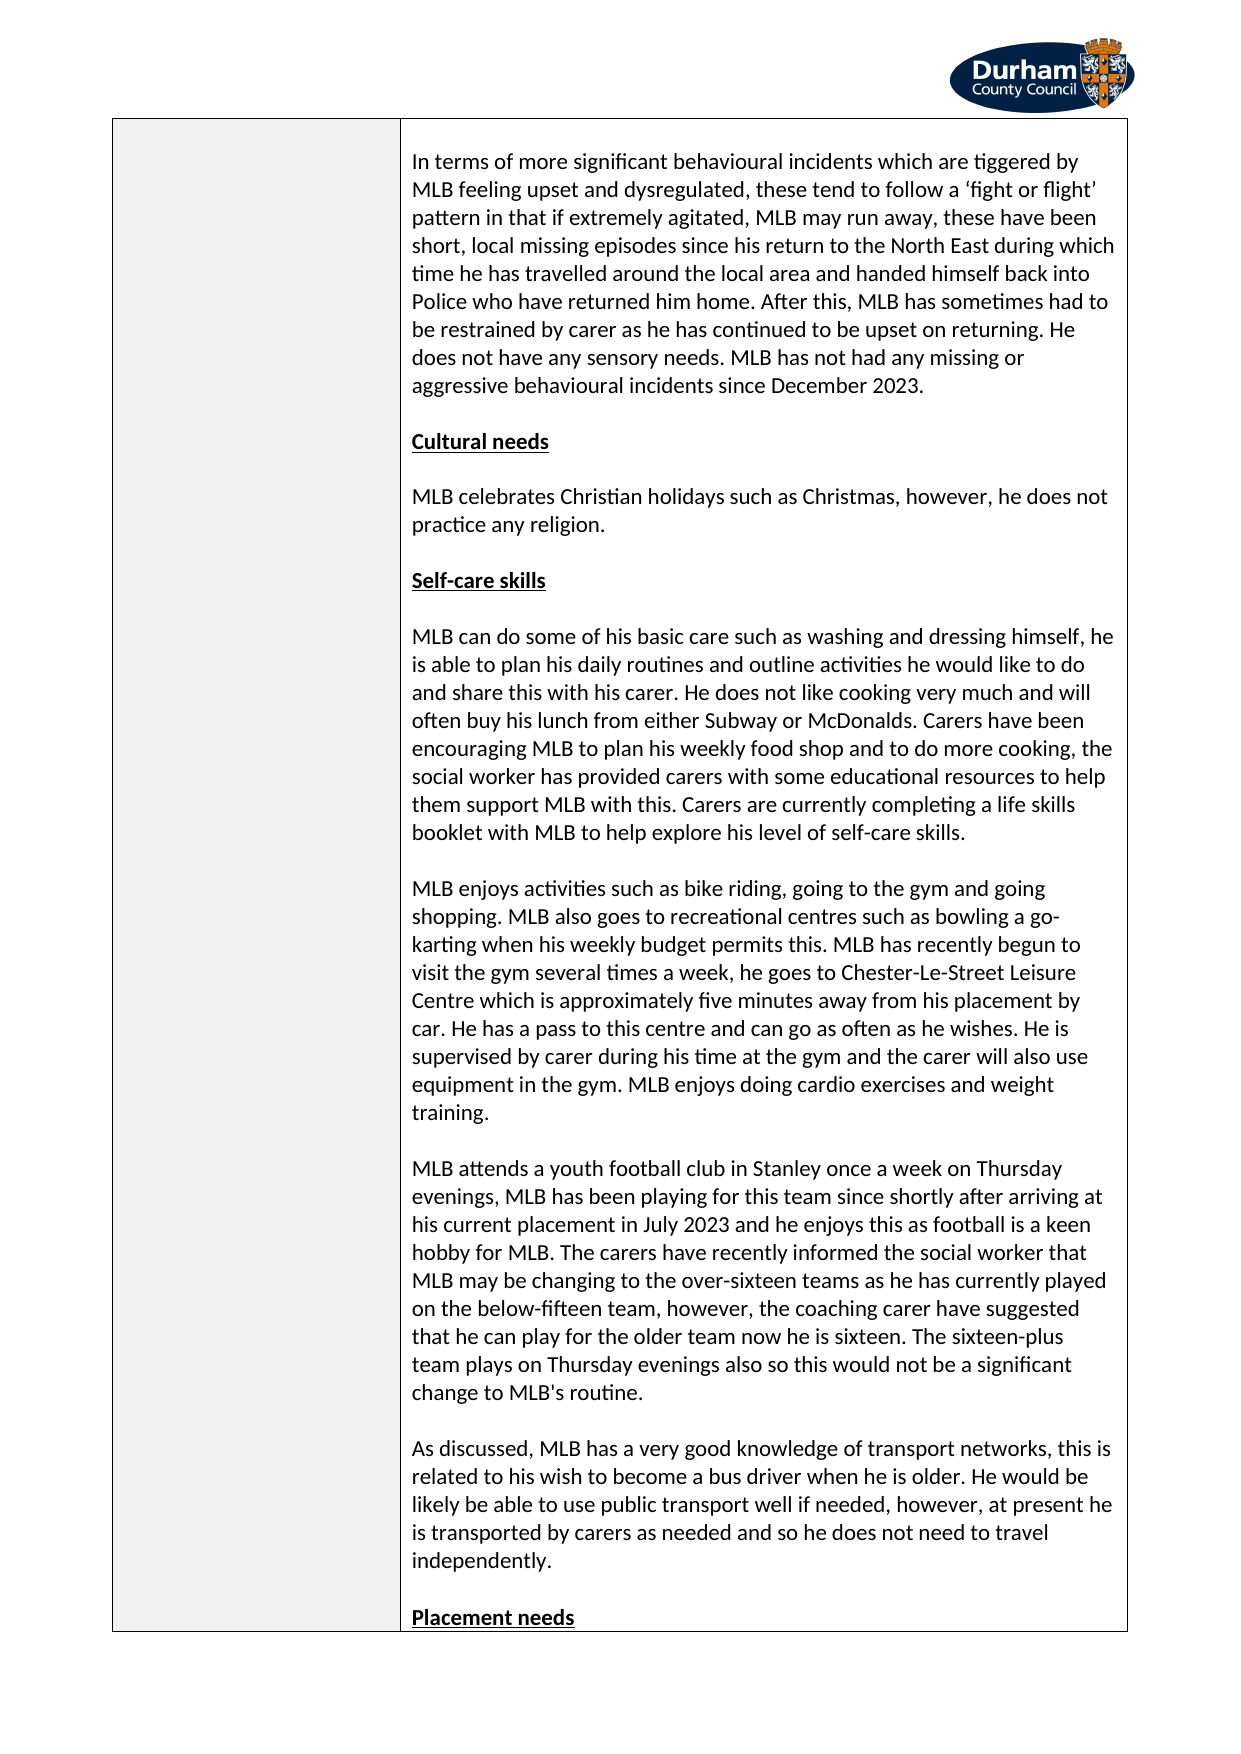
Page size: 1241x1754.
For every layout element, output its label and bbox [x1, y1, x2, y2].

table_cell [401, 119, 1127, 1631]
picture [948, 35, 1135, 115]
table_cell [113, 119, 400, 1631]
